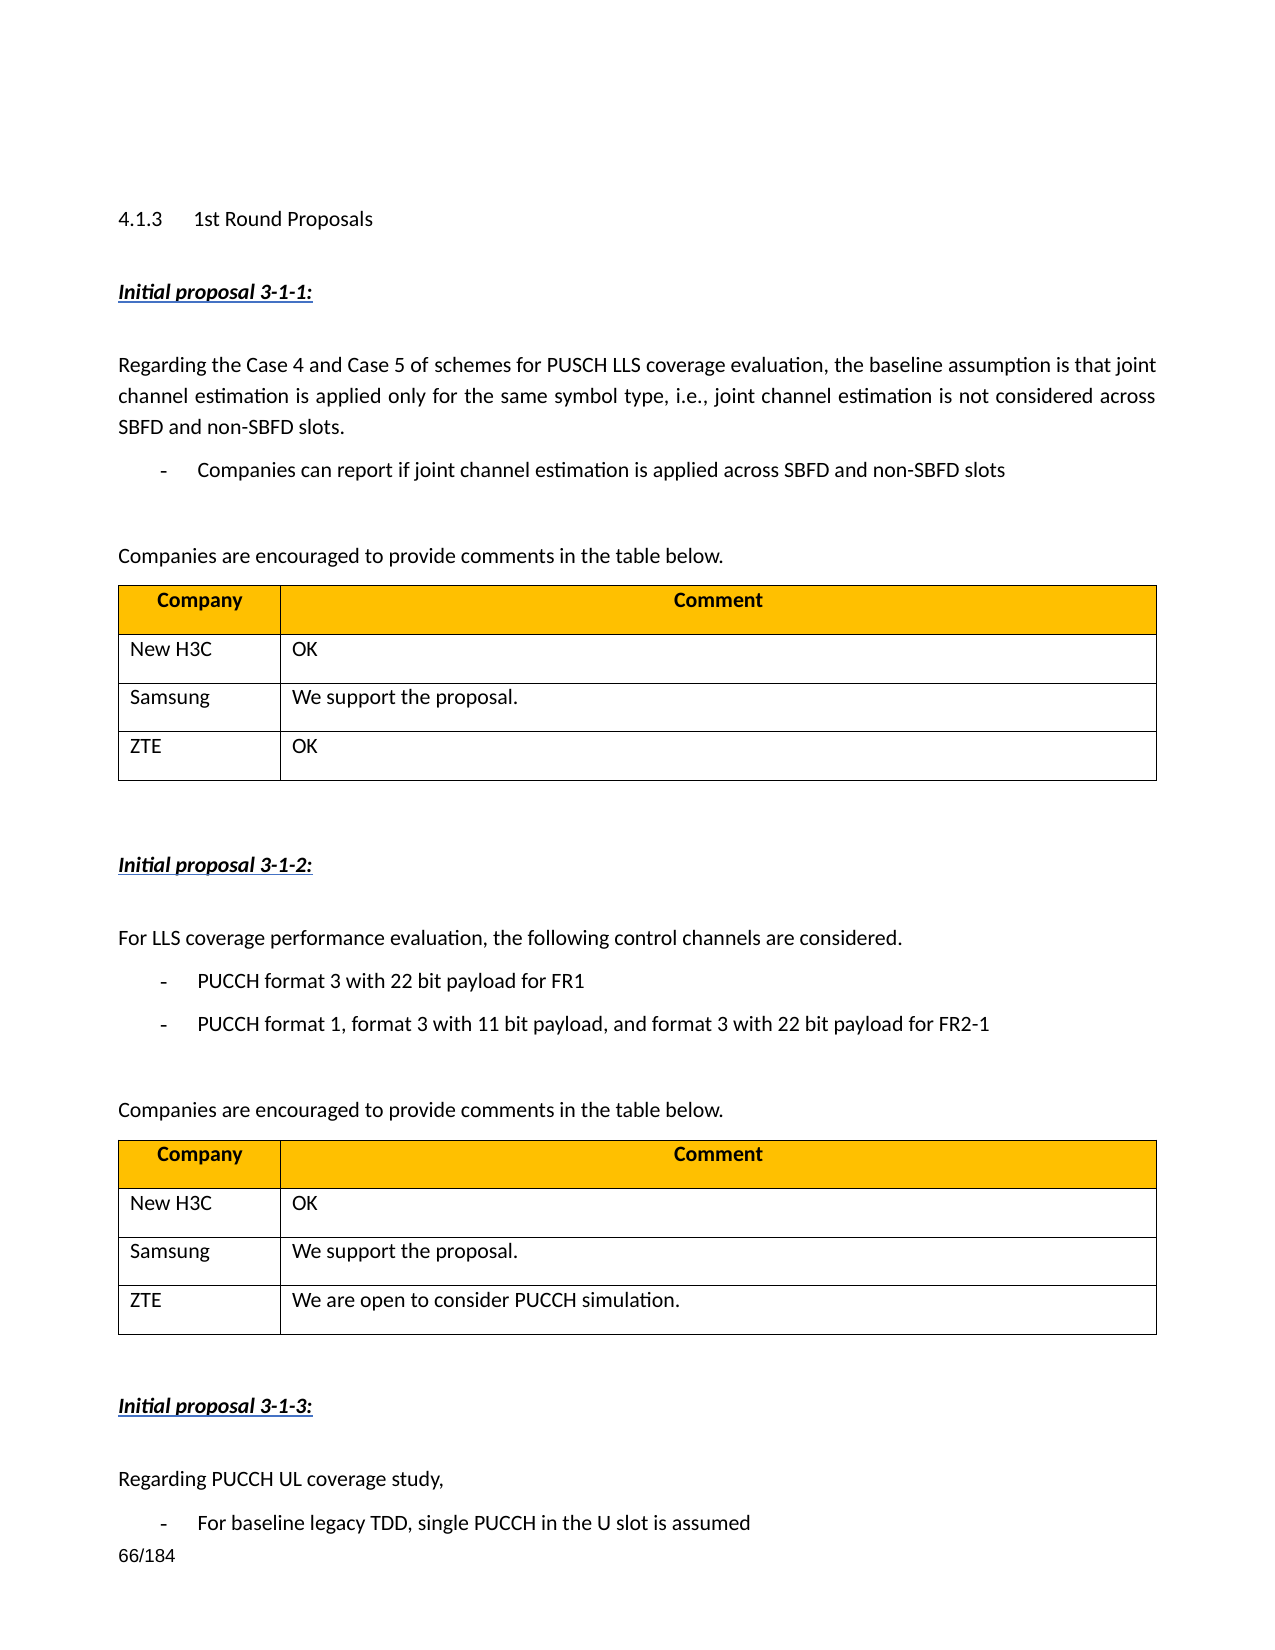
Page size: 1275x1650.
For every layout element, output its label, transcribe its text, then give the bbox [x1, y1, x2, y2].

table_cell ZTE [119, 732, 280, 779]
list PUCCH format 1, format 3 with 11 bit payload, and format 3 with 22 bit payload for FR2-1 [160, 1010, 1157, 1037]
text Regarding PUCCH UL coverage study, [118, 1466, 1157, 1492]
text For LLS coverage performance evaluation, the following control channels are considered. [118, 924, 1157, 951]
text Companies are encouraged to provide comments in the table below. [118, 542, 1157, 569]
list For baseline legacy TDD, single PUCCH in the U slot is assumed [160, 1509, 1157, 1535]
list PUCCH format 3 with 22 bit payload for FR1 [160, 967, 1157, 994]
table_cell New H3C [119, 635, 280, 682]
list Companies can report if joint channel estimation is applied across SBFD and non-SBFD slots [160, 456, 1157, 483]
text Initial proposal 3-1-1: [118, 278, 1157, 305]
table_cell OK [281, 635, 1156, 682]
table_header Comment [281, 1141, 1156, 1188]
table_cell We support the proposal. [281, 1238, 1156, 1285]
text Initial proposal 3-1-2: [118, 851, 1157, 877]
table_cell OK [281, 732, 1156, 779]
table_header Company [119, 586, 280, 634]
table_cell New H3C [119, 1189, 280, 1237]
table_cell We are open to consider PUCCH simulation. [281, 1286, 1156, 1334]
list 1st Round Proposals [118, 205, 1157, 232]
table_cell We support the proposal. [281, 684, 1156, 731]
text Companies are encouraged to provide comments in the table below. [118, 1096, 1157, 1123]
table_cell Samsung [119, 684, 280, 731]
table_header Comment [281, 586, 1156, 634]
table_header Company [119, 1141, 280, 1188]
table_cell ZTE [119, 1286, 280, 1334]
table_cell OK [281, 1189, 1156, 1237]
text Initial proposal 3-1-3: [118, 1392, 1157, 1419]
table_cell Samsung [119, 1238, 280, 1285]
text Regarding the Case 4 and Case 5 of schemes for PUSCH LLS coverage evaluation, the baseline assumption is that joint channel estimation is applied only for the same symbol type, i.e., joint channel estimation is not considered across SBFD and non-SBFD slots. [118, 352, 1157, 439]
